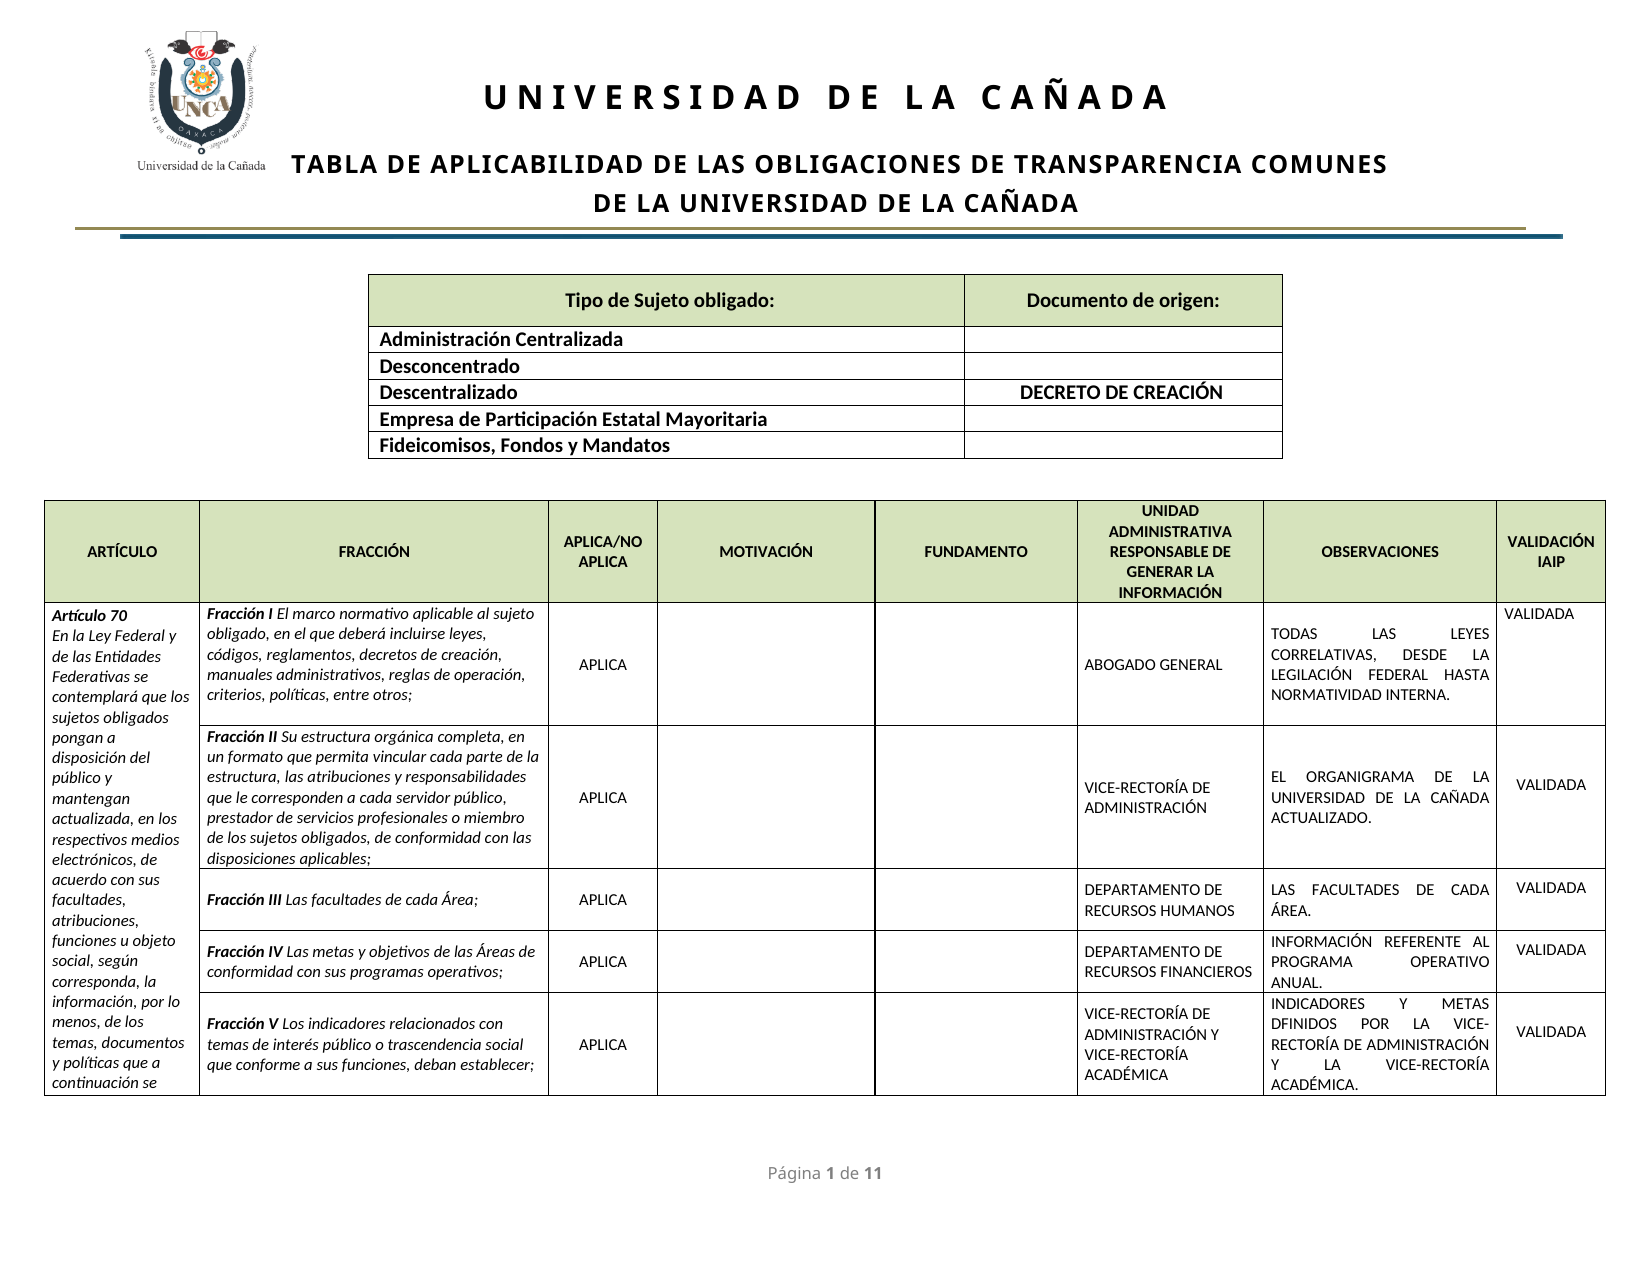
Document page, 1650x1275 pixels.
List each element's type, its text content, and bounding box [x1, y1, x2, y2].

table_cell [658, 931, 874, 992]
table_cell DECRETO DE CREACIÓN [965, 380, 1282, 405]
table_cell [876, 993, 1077, 1095]
table_cell VALIDADA [1497, 993, 1605, 1095]
table_cell APLICA [549, 603, 657, 725]
table_header FRACCIÓN [200, 501, 548, 602]
table_cell DEPARTAMENTO DE RECURSOS FINANCIEROS [1078, 931, 1263, 992]
table_cell [876, 726, 1077, 868]
table_cell [876, 869, 1077, 930]
table_cell APLICA [549, 931, 657, 992]
table_cell Artículo 70 En la Ley Federal y de las Entidades Federativas se contemplará que los sujetos obligados pongan a disposición del público y mantengan actualizada, en los respectivos medios electrónicos, de acuerdo con sus facultades, atribuciones, funciones u objeto social, según corresponda, la información, por lo menos, de los temas, documentos y políticas que a continuación se señalan: … [45, 603, 199, 1095]
table_header UNIDAD ADMINISTRATIVA RESPONSABLE DE GENERAR LA INFORMACIÓN [1078, 501, 1263, 602]
table_cell INDICADORES Y METAS DFINIDOS POR LA VICE-RECTORÍA DE ADMINISTRACIÓN Y LA VICE-RECTORÍA ACADÉMICA. [1264, 993, 1496, 1095]
table_cell Desconcentrado [369, 353, 964, 378]
table_cell [658, 603, 874, 725]
table_cell TODAS LAS LEYES CORRELATIVAS, DESDE LA LEGILACIÓN FEDERAL HASTA NORMATIVIDAD INTERNA. [1264, 603, 1496, 725]
table_cell [658, 993, 874, 1095]
table_header VALIDACIÓN IAIP [1497, 501, 1605, 602]
table_cell Administración Centralizada [369, 327, 964, 352]
table_cell Fracción I El marco normativo aplicable al sujeto obligado, en el que deberá incluirse leyes, códigos, reglamentos, decretos de creación, manuales administrativos, reglas de operación, criterios, políticas, entre otros; [200, 603, 548, 725]
table_cell DEPARTAMENTO DE RECURSOS HUMANOS [1078, 869, 1263, 930]
table_cell Fideicomisos, Fondos y Mandatos [369, 432, 964, 458]
table_cell [876, 931, 1077, 992]
table_cell [658, 869, 874, 930]
table_cell Descentralizado [369, 380, 964, 405]
table_cell ABOGADO GENERAL [1078, 603, 1263, 725]
table_cell [876, 603, 1077, 725]
table_header Documento de origen: [965, 275, 1282, 326]
table_cell Fracción IV Las metas y objetivos de las Áreas de conformidad con sus programas operativos; [200, 931, 548, 992]
table_header ARTÍCULO [45, 501, 199, 602]
table_cell Fracción V Los indicadores relacionados con temas de interés público o trascendencia social que conforme a sus funciones, deban establecer; [200, 993, 548, 1095]
table_cell LAS FACULTADES DE CADA ÁREA. [1264, 869, 1496, 930]
picture [120, 234, 1563, 239]
table_cell VICE-RECTORÍA DE ADMINISTRACIÓN Y VICE-RECTORÍA ACADÉMICA [1078, 993, 1263, 1095]
table_cell APLICA [549, 993, 657, 1095]
table_cell Fracción II Su estructura orgánica completa, en un formato que permita vincular cada parte de la estructura, las atribuciones y responsabilidades que le corresponden a cada servidor público, prestador de servicios profesionales o miembro de los sujetos obligados, de conformidad con las disposiciones aplicables; [200, 726, 548, 868]
table_header Tipo de Sujeto obligado: [369, 275, 964, 326]
table_header OBSERVACIONES [1264, 501, 1496, 602]
table_header MOTIVACIÓN [658, 501, 874, 602]
table_cell [965, 353, 1282, 378]
table_cell [658, 726, 874, 868]
table_cell VALIDADA [1497, 931, 1605, 992]
table_cell VICE-RECTORÍA DE ADMINISTRACIÓN [1078, 726, 1263, 868]
table_cell [965, 432, 1282, 458]
table_cell APLICA [549, 726, 657, 868]
table_header APLICA/NO APLICA [549, 501, 657, 602]
table_cell INFORMACIÓN REFERENTE AL PROGRAMA OPERATIVO ANUAL. [1264, 931, 1496, 992]
table_cell EL ORGANIGRAMA DE LA UNIVERSIDAD DE LA CAÑADA ACTUALIZADO. [1264, 726, 1496, 868]
table_cell Empresa de Participación Estatal Mayoritaria [369, 406, 964, 431]
table_cell APLICA [549, 869, 657, 930]
table_cell VALIDADA [1497, 869, 1605, 930]
table_header FUNDAMENTO [876, 501, 1077, 602]
table_cell [965, 406, 1282, 431]
table_cell VALIDADA [1497, 603, 1605, 725]
table_cell [965, 327, 1282, 352]
table_cell Fracción III Las facultades de cada Área; [200, 869, 548, 930]
picture [135, 31, 271, 175]
table_cell VALIDADA [1497, 726, 1605, 868]
